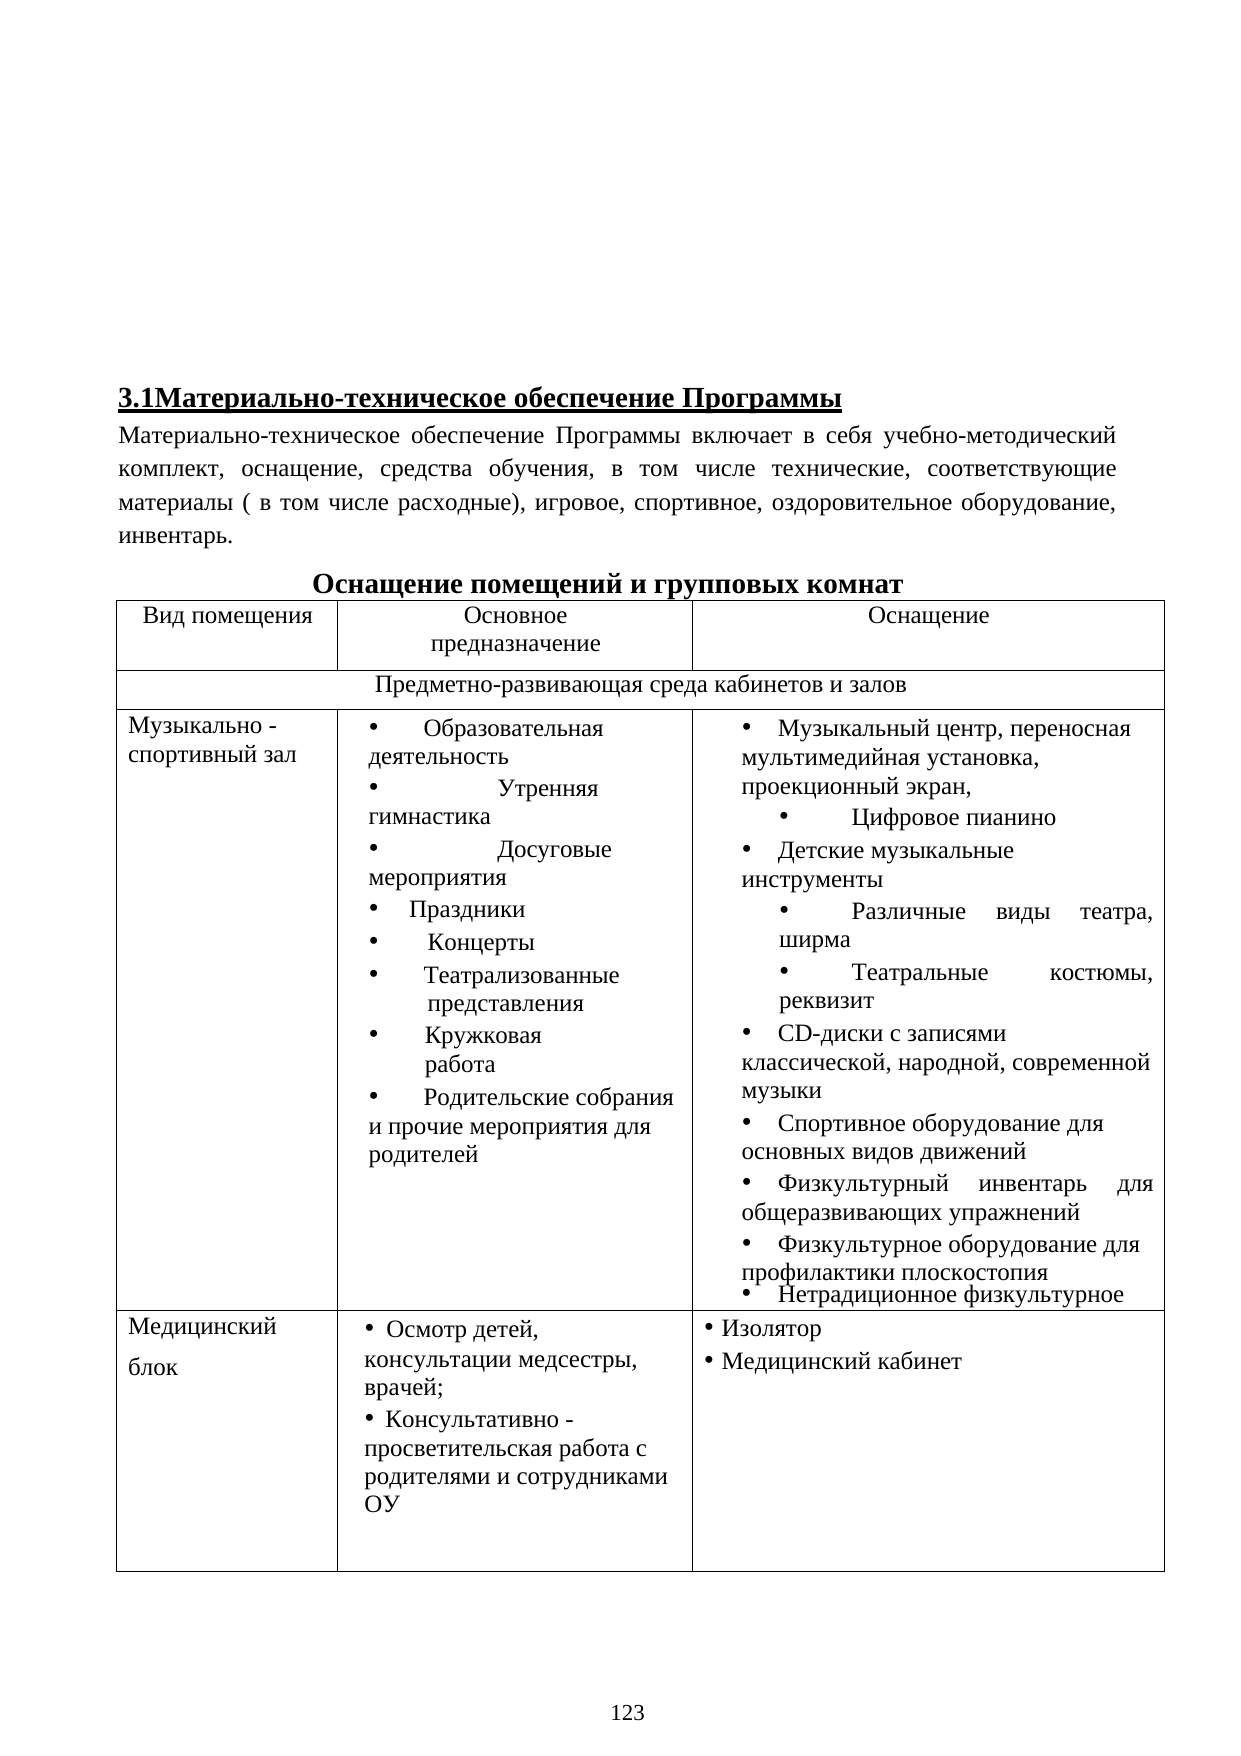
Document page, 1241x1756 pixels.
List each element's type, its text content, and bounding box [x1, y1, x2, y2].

text Материально-техническое обеспечение Программы включает в себя учебно-методический комплект, оснащение, средства обучения, в том числе технические, соответствующие материалы ( в том числе расходные), игровое, спортивное, оздоровительное оборудование, инвентарь. [118, 420, 1117, 549]
subtitle 3.1Материально-техническое обеспечение Программы [118, 380, 1207, 414]
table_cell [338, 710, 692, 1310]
subtitle Оснащение помещений и групповых комнат [312, 566, 1207, 600]
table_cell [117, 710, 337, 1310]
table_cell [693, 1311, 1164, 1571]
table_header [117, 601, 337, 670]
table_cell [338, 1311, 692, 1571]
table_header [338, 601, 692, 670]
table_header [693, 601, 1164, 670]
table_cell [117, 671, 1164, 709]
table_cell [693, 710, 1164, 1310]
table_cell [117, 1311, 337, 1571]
